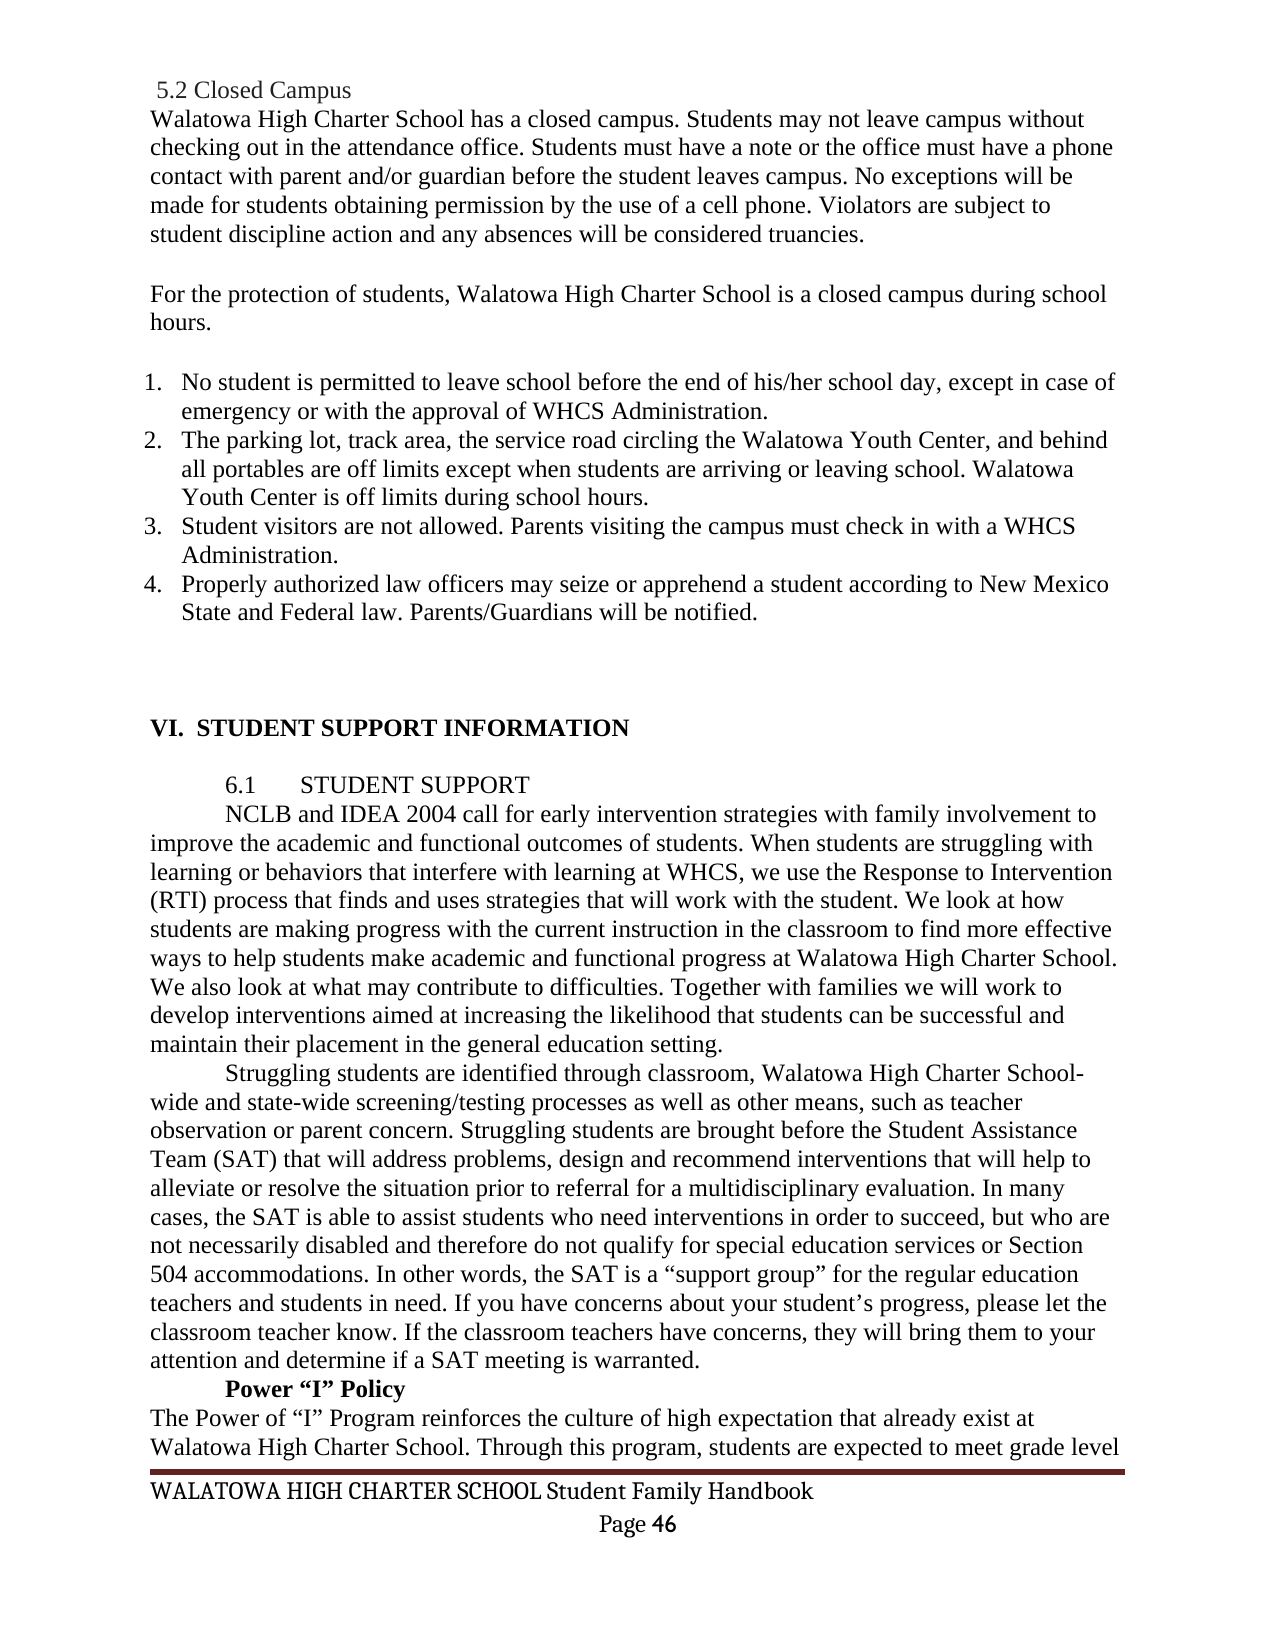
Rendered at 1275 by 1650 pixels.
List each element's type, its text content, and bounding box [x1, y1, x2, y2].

text Walatowa High Charter School has a closed campus. Students may not leave campus without checking out in the attendance office. Students must have a note or the office must have a phone contact with parent and/or guardian before the student leaves campus. No exceptions will be made for students obtaining permission by the use of a cell phone. Violators are subject to student discipline action and any absences will be considered truancies. [150, 104, 1125, 247]
text VI. STUDENT SUPPORT INFORMATION [150, 713, 1125, 742]
list No student is permitted to leave school before the end of his/her school day, except in case of emergency or with the approval of WHCS Administration. [144, 367, 1125, 425]
text Power “I” Policy [150, 1374, 1125, 1403]
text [150, 1403, 1125, 1460]
list Properly authorized law officers may seize or apprehend a student according to New Mexico State and Federal law. Parents/Guardians will be notified. [144, 569, 1125, 626]
text 5.2 Closed Campus [150, 75, 1125, 104]
list Student visitors are not allowed. Parents visiting the campus must check in with a WHCS Administration. [144, 511, 1125, 569]
list The parking lot, track area, the service road circling the Walatowa Youth Center, and behind all portables are off limits except when students are arriving or leaving school. Walatowa Youth Center is off limits during school hours. [144, 425, 1125, 511]
text Struggling students are identified through classroom, Walatowa High Charter School-wide and state-wide screening/testing processes as well as other means, such as teacher observation or parent concern. Struggling students are brought before the Student Assistance Team (SAT) that will address problems, design and recommend interventions that will help to alleviate or resolve the situation prior to referral for a multidisciplinary evaluation. In many cases, the SAT is able to assist students who need interventions in order to succeed, but who are not necessarily disabled and therefore do not qualify for special education services or Section 504 accommodations. In other words, the SAT is a “support group” for the regular education teachers and students in need. If you have concerns about your student’s progress, please let the classroom teacher know. If the classroom teachers have concerns, they will bring them to your attention and determine if a SAT meeting is warranted. [150, 1058, 1125, 1374]
text NCLB and IDEA 2004 call for early intervention strategies with family involvement to improve the academic and functional outcomes of students. When students are struggling with learning or behaviors that interfere with learning at WHCS, we use the Response to Intervention (RTI) process that finds and uses strategies that will work with the student. We look at how students are making progress with the current instruction in the classroom to find more effective ways to help students make academic and functional progress at Walatowa High Charter School. We also look at what may contribute to difficulties. Together with families we will work to develop interventions aimed at increasing the likelihood that students can be successful and maintain their placement in the general education setting. [150, 799, 1125, 1058]
text For the protection of students, Walatowa High Charter School is a closed campus during school hours. [150, 279, 1125, 336]
text 6.1 STUDENT SUPPORT [150, 770, 1125, 799]
